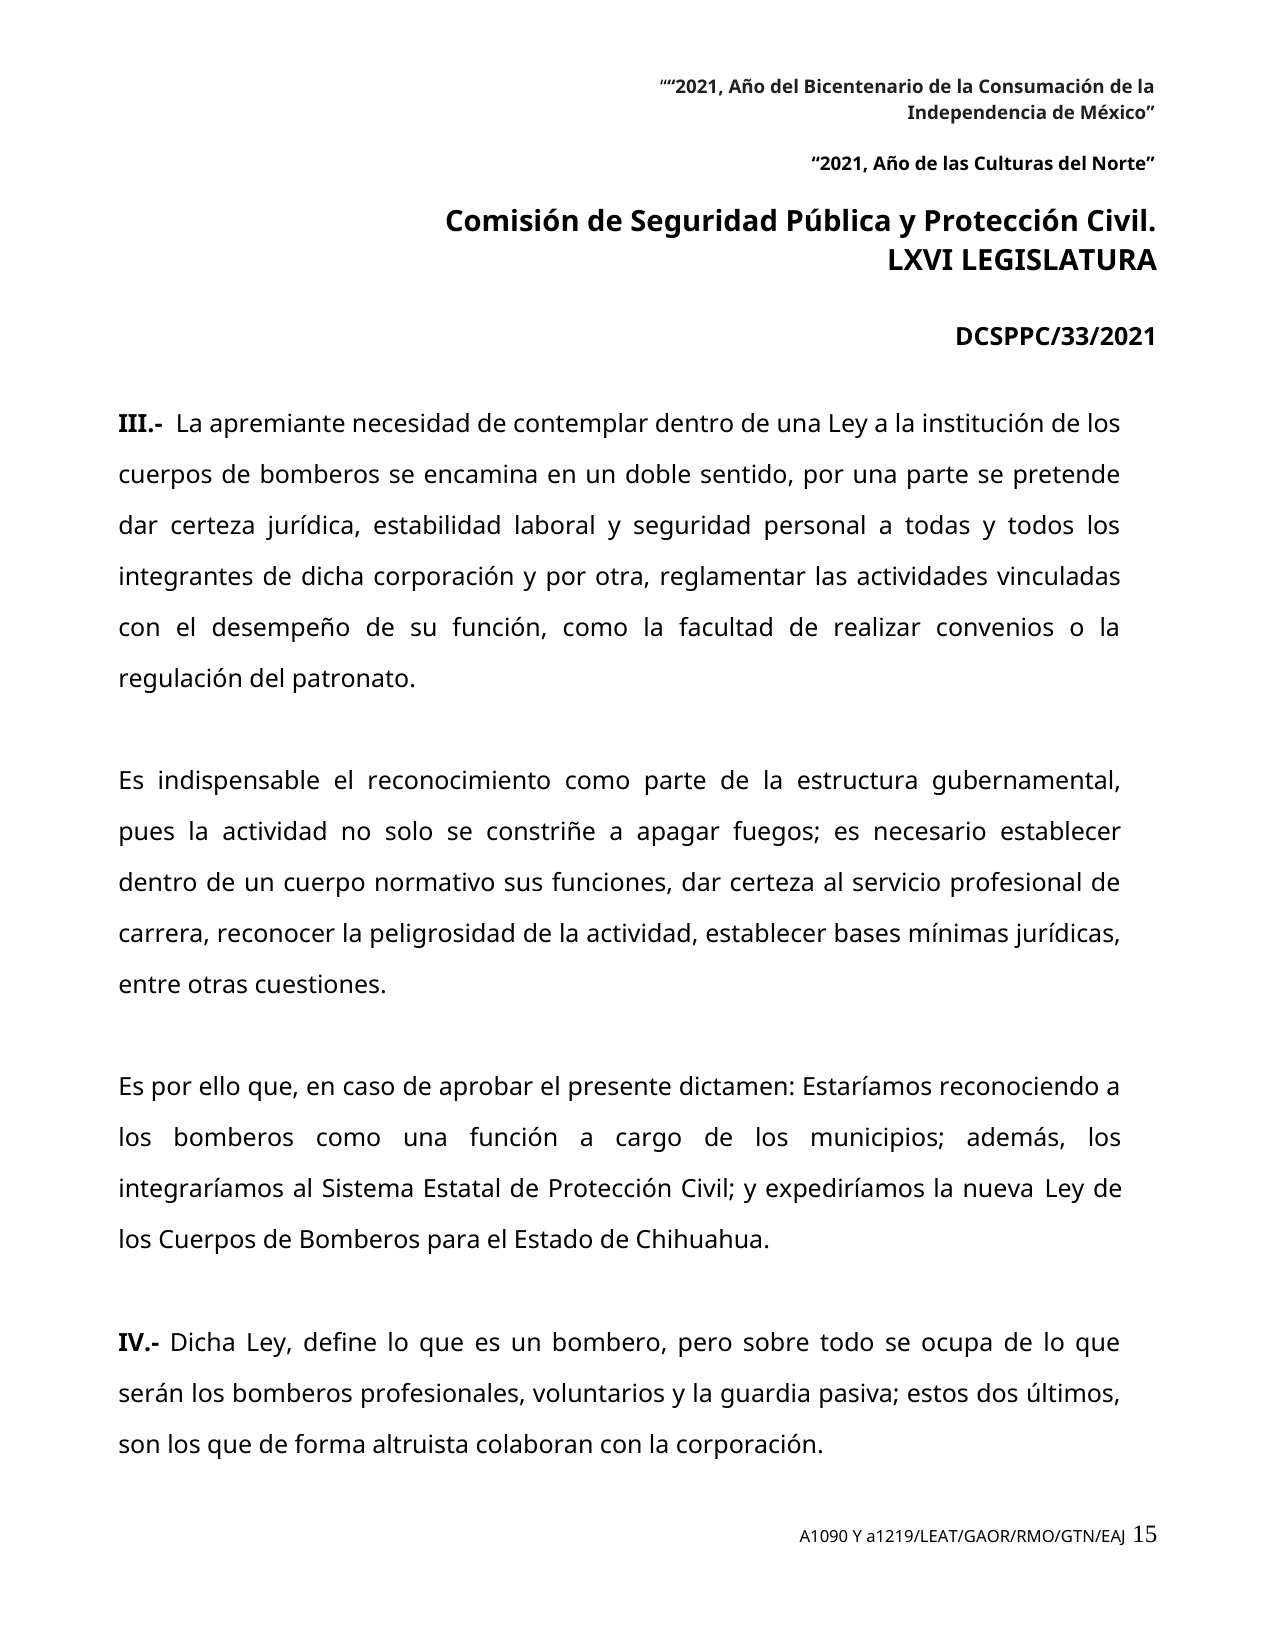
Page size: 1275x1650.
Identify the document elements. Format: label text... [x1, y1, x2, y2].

text IV.- Dicha Ley, define lo que es un bombero, pero sobre todo se ocupa de lo que serán los bomberos profesionales, voluntarios y la guardia pasiva; estos dos últimos, son los que de forma altruista colaboran con la corporación. [118, 1324, 1122, 1460]
text III.- La apremiante necesidad de contemplar dentro de una Ley a la institución de los cuerpos de bomberos se encamina en un doble sentido, por una parte se pretende dar certeza jurídica, estabilidad laboral y seguridad personal a todas y todos los integrantes de dicha corporación y por otra, reglamentar las actividades vinculadas con el desempeño de su función, como la facultad de realizar convenios o la regulación del patronato. [118, 405, 1122, 695]
text Es indispensable el reconocimiento como parte de la estructura gubernamental, pues la actividad no solo se constriñe a apagar fuegos; es necesario establecer dentro de un cuerpo normativo sus funciones, dar certeza al servicio profesional de carrera, reconocer la peligrosidad de la actividad, establecer bases mínimas jurídicas, entre otras cuestiones. [118, 763, 1122, 1001]
text Es por ello que, en caso de aprobar el presente dictamen: Estaríamos reconociendo a los bomberos como una función a cargo de los municipios; además, los integraríamos al Sistema Estatal de Protección Civil; y expediríamos la nueva Ley de los Cuerpos de Bomberos para el Estado de Chihuahua. [118, 1069, 1122, 1256]
